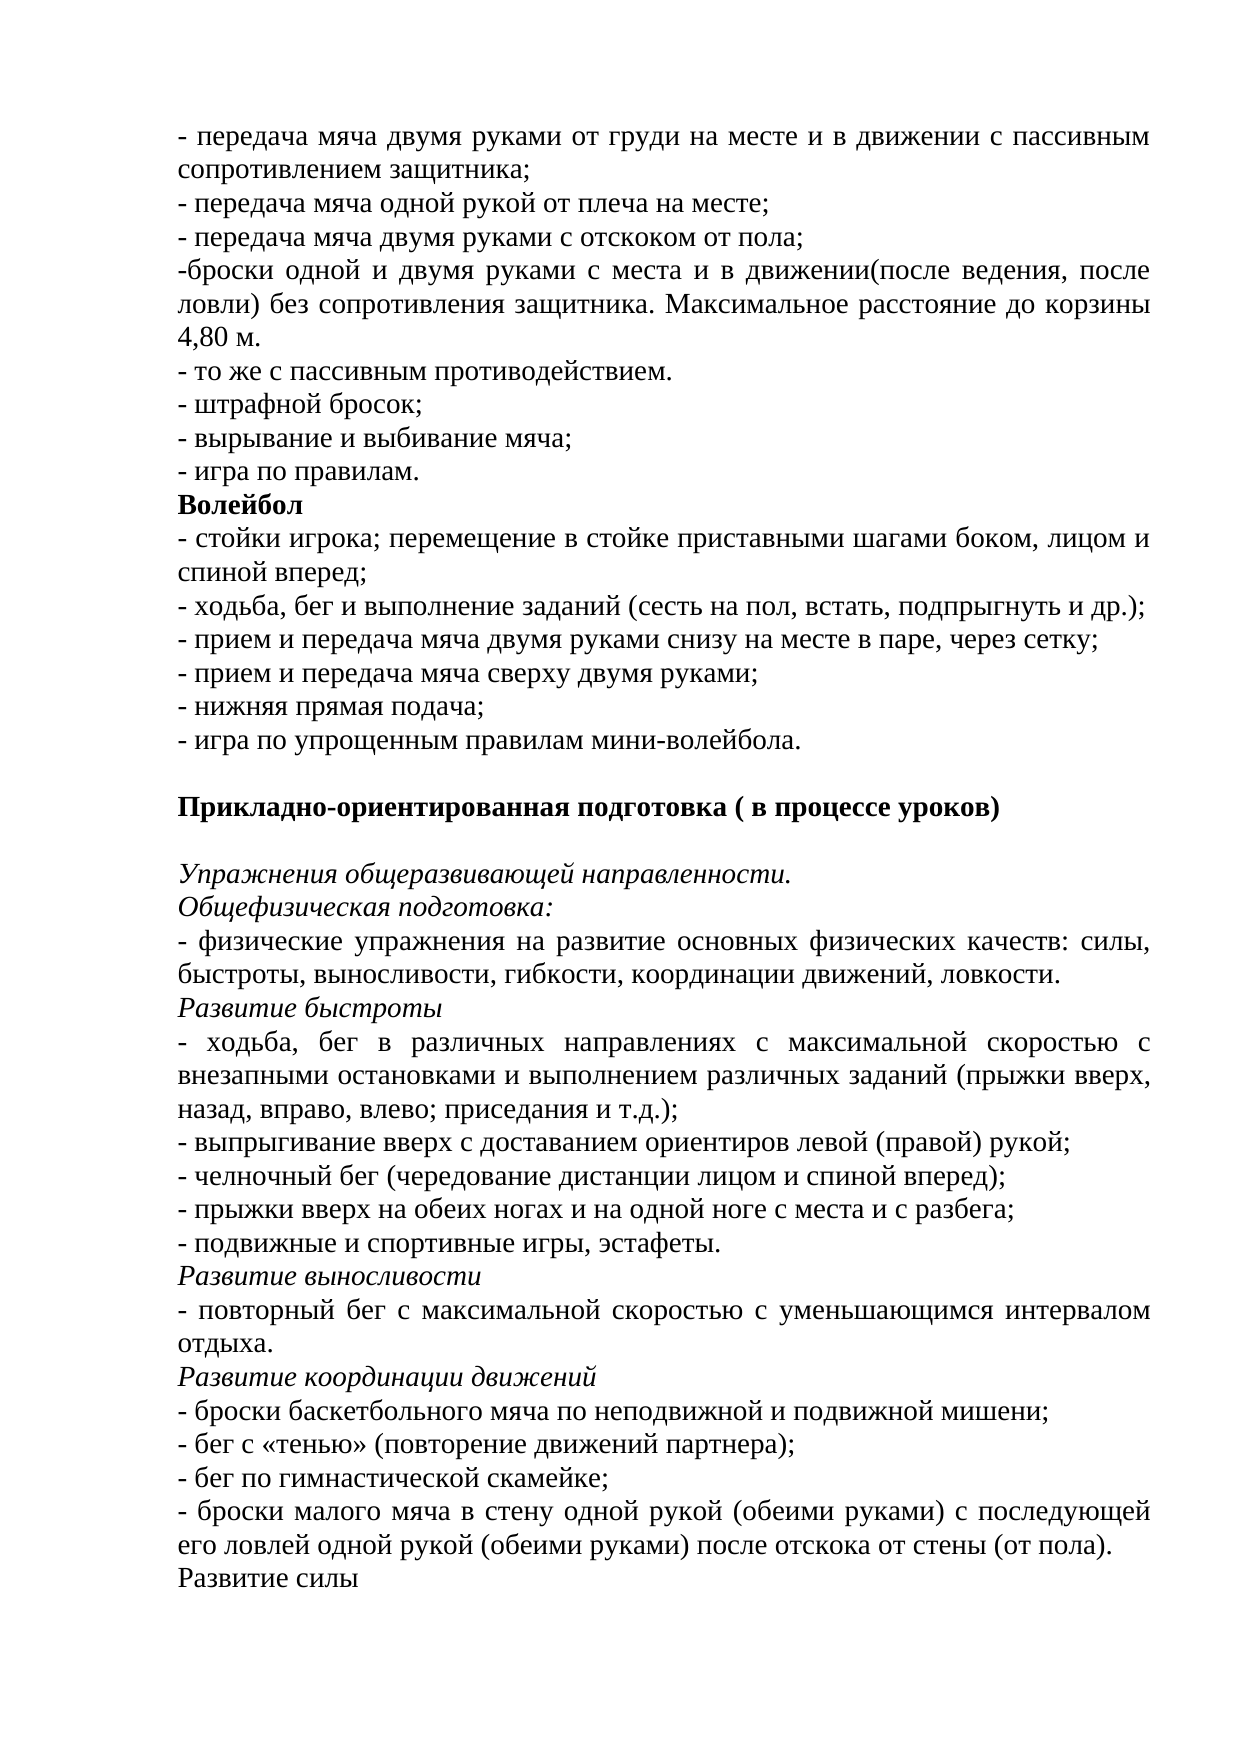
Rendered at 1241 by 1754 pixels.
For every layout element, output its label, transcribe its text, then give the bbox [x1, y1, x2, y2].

text - броски баскетбольного мяча по неподвижной и подвижной мишени; [177, 1393, 1152, 1426]
text - ходьба, бег и выполнение заданий (сесть на пол, встать, подпрыгнуть и др.); [177, 588, 1152, 621]
text -броски одной и двумя руками с места и в движении(после ведения, после ловли) без сопротивления защитника. Максимальное расстояние до корзины 4,80 м. [177, 252, 1152, 353]
text Волейбол [177, 487, 1152, 521]
text - прием и передача мяча двумя руками снизу на месте в паре, через сетку; [177, 621, 1152, 655]
text - вырывание и выбивание мяча; [177, 420, 1152, 453]
text - повторный бег с максимальной скоростью с уменьшающимся интервалом отдыха. [177, 1292, 1152, 1359]
text - то же с пассивным противодействием. [177, 353, 1152, 386]
text - выпрыгивание вверх с доставанием ориентиров левой (правой) рукой; [177, 1124, 1152, 1158]
text - нижняя прямая подача; [177, 688, 1152, 722]
text Развитие координации движений [177, 1359, 1152, 1393]
text - передача мяча двумя руками от груди на месте и в движении с пассивным сопротивлением защитника; [177, 118, 1152, 185]
text - бег по гимнастической скамейке; [177, 1460, 1152, 1493]
text Развитие силы [177, 1560, 1152, 1594]
text Общефизическая подготовка: [177, 889, 1152, 923]
text - бег с «тенью» (повторение движений партнера); [177, 1426, 1152, 1460]
text Развитие выносливости [177, 1258, 1152, 1292]
text Упражнения общеразвивающей направленности. [177, 856, 1152, 889]
text - ходьба, бег в различных направлениях с максимальной скоростью с внезапными остановками и выполнением различных заданий (прыжки вверх, назад, вправо, влево; приседания и т.д.); [177, 1024, 1152, 1124]
text Развитие быстроты [177, 990, 1152, 1024]
text - штрафной бросок; [177, 386, 1152, 420]
text - стойки игрока; перемещение в стойке приставными шагами боком, лицом и спиной вперед; [177, 521, 1152, 588]
text - передача мяча одной рукой от плеча на месте; [177, 185, 1152, 219]
text - подвижные и спортивные игры, эстафеты. [177, 1225, 1152, 1258]
text - броски малого мяча в стену одной рукой (обеими руками) с последующей его ловлей одной рукой (обеими руками) после отскока от стены (от пола). [177, 1493, 1152, 1560]
text - игра по упрощенным правилам мини-волейбола. [177, 722, 1152, 755]
text - прыжки вверх на обеих ногах и на одной ноге с места и с разбега; [177, 1191, 1152, 1225]
text - челночный бег (чередование дистанции лицом и спиной вперед); [177, 1158, 1152, 1191]
text - физические упражнения на развитие основных физических качеств: силы, быстроты, выносливости, гибкости, координации движений, ловкости. [177, 923, 1152, 990]
text Прикладно-ориентированная подготовка ( в процессе уроков) [177, 789, 1152, 822]
text - передача мяча двумя руками с отскоком от пола; [177, 219, 1152, 252]
text - прием и передача мяча сверху двумя руками; [177, 655, 1152, 688]
text - игра по правилам. [177, 453, 1152, 487]
